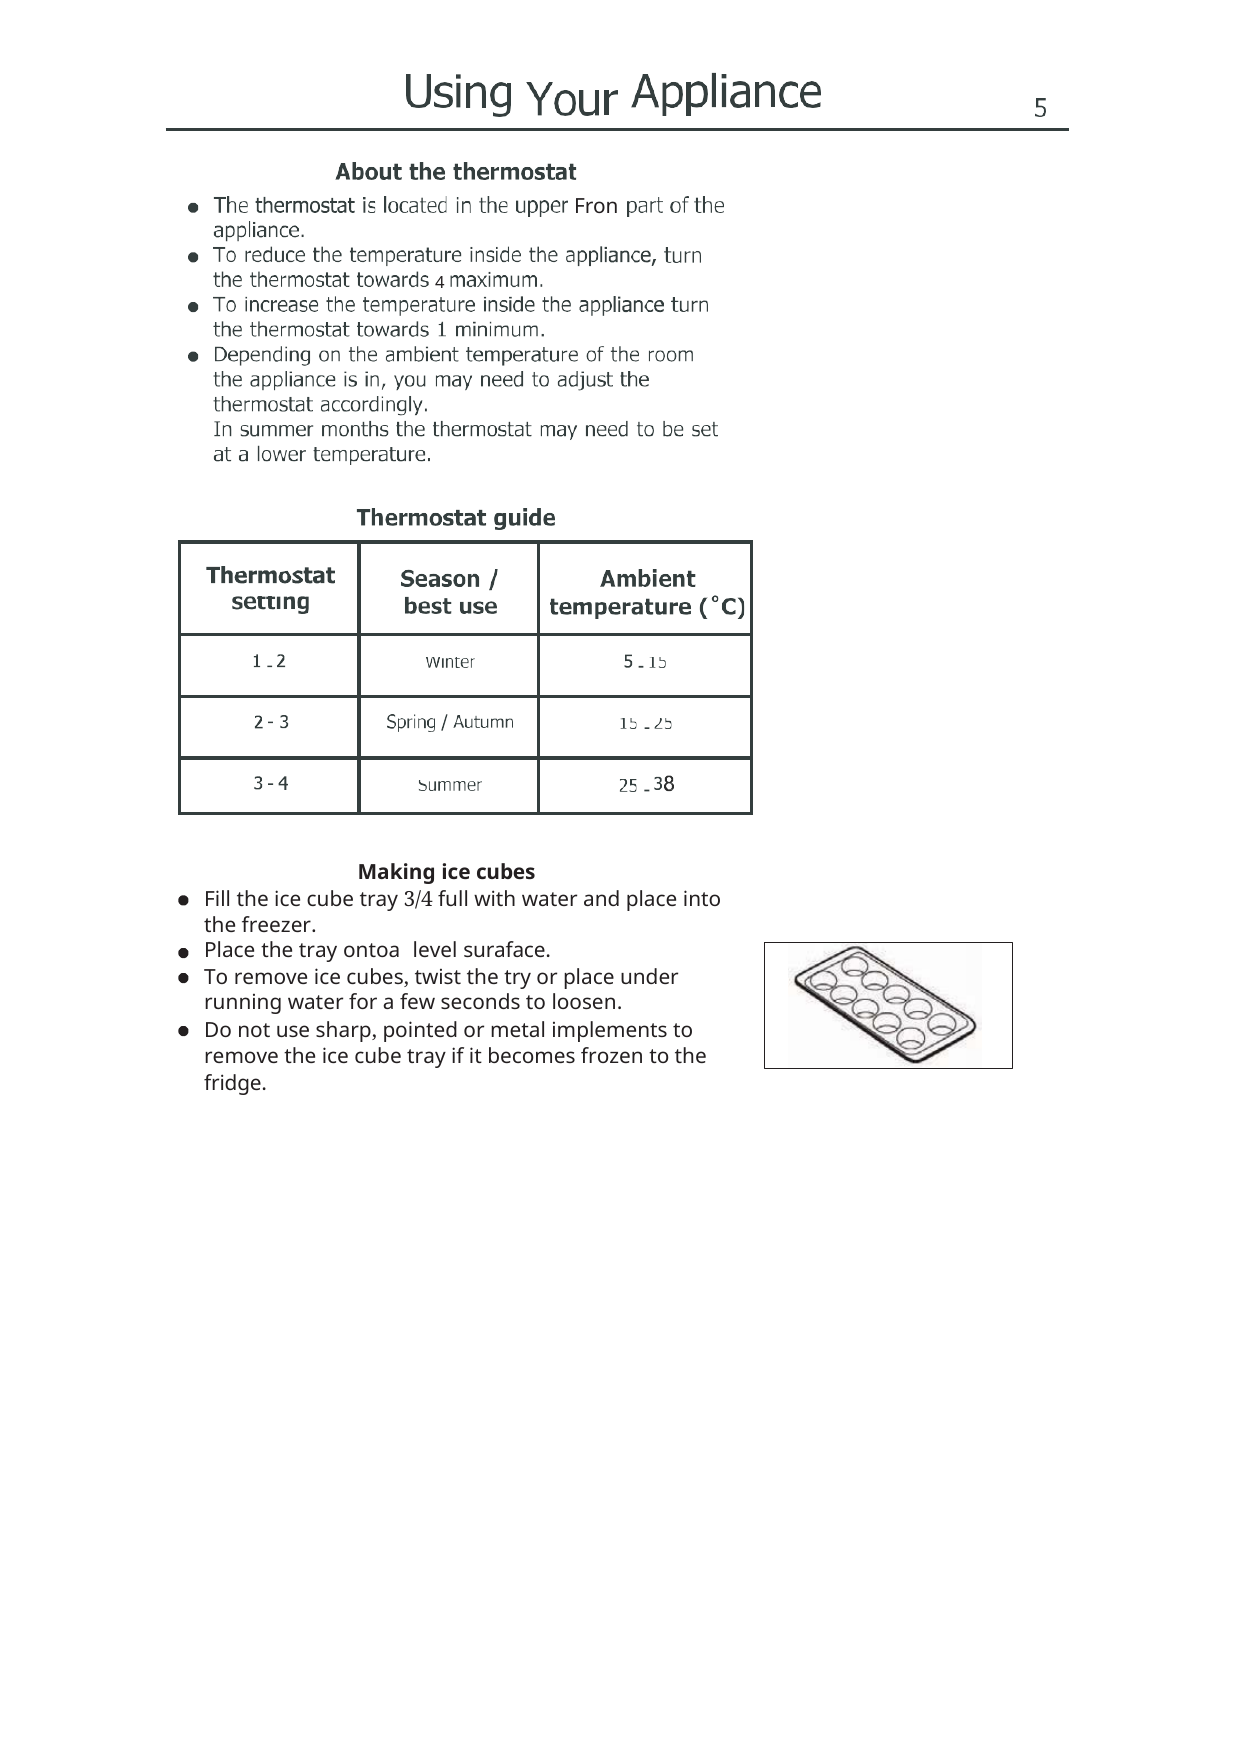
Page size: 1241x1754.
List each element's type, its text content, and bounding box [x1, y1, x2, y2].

table_cell [361, 698, 537, 756]
picture [516, 200, 568, 217]
text Fill the ice cube tray 3/4 full with water and place into the freezer. [204, 886, 725, 938]
text Place the tray ontoa level suraface. [204, 938, 1111, 963]
table_header [181, 544, 357, 633]
picture [631, 74, 683, 116]
table_cell [540, 760, 750, 812]
picture [1035, 98, 1046, 117]
table_cell [181, 636, 357, 695]
table_cell [181, 760, 357, 812]
picture [627, 197, 663, 217]
picture [213, 196, 248, 213]
subtitle Making ice cubes [357, 859, 1111, 884]
picture [453, 715, 513, 728]
picture [694, 196, 724, 213]
picture [479, 196, 508, 213]
text To remove ice cubes, twist the try or place under running water for a few seconds to loosen. [204, 963, 725, 1016]
picture [356, 508, 555, 530]
picture [456, 197, 471, 213]
picture [730, 81, 750, 108]
picture [620, 718, 637, 729]
picture [779, 81, 821, 108]
picture [788, 943, 982, 1068]
text Do not use sharp, pointed or metal implements to remove the ice cube tray if it becomes frozen to the fridge. [204, 1016, 725, 1097]
picture [686, 81, 708, 116]
picture [401, 569, 498, 614]
picture [363, 197, 376, 213]
table_header [361, 544, 537, 633]
picture [550, 569, 745, 619]
picture [649, 657, 666, 668]
picture [213, 221, 718, 465]
picture [434, 82, 453, 108]
picture [604, 90, 618, 115]
table_cell [540, 636, 750, 695]
picture [755, 81, 775, 107]
table_cell [361, 636, 537, 695]
picture [526, 82, 576, 116]
picture [418, 780, 482, 791]
picture [335, 162, 577, 180]
picture [406, 74, 431, 108]
picture [425, 657, 475, 668]
picture [579, 90, 599, 116]
picture [654, 718, 672, 729]
picture [466, 82, 486, 108]
picture [490, 82, 511, 117]
picture [387, 714, 435, 732]
table_cell [181, 698, 357, 756]
picture [384, 196, 447, 213]
picture [232, 596, 309, 614]
table_cell [540, 698, 750, 756]
table_cell [361, 760, 537, 812]
picture [619, 779, 637, 792]
table_header [540, 544, 750, 633]
picture [670, 196, 689, 213]
